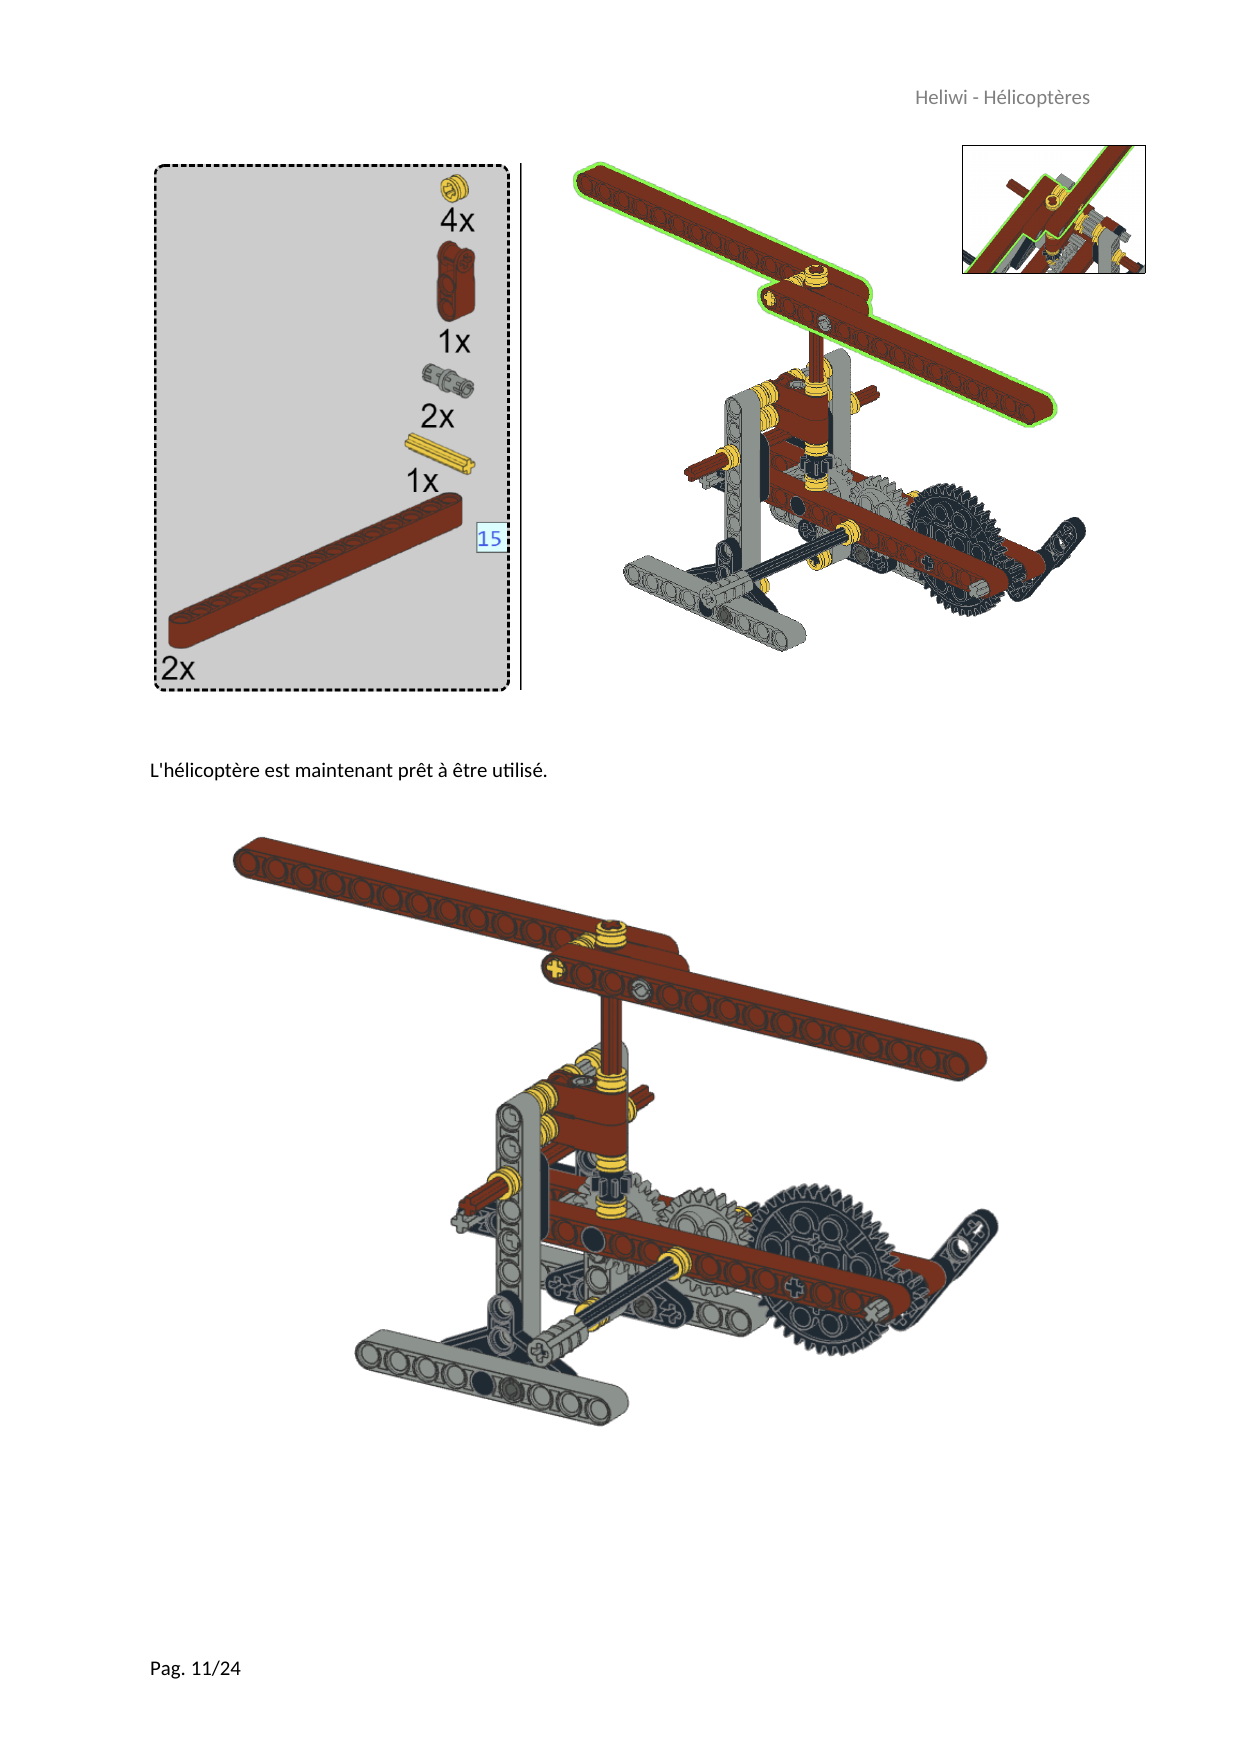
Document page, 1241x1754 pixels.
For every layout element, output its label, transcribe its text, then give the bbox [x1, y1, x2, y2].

picture [150, 159, 1091, 707]
text L'hélicoptère est maintenant prêt à être utilisé. [150, 758, 1090, 783]
picture [204, 808, 1036, 1445]
picture [963, 146, 1145, 273]
